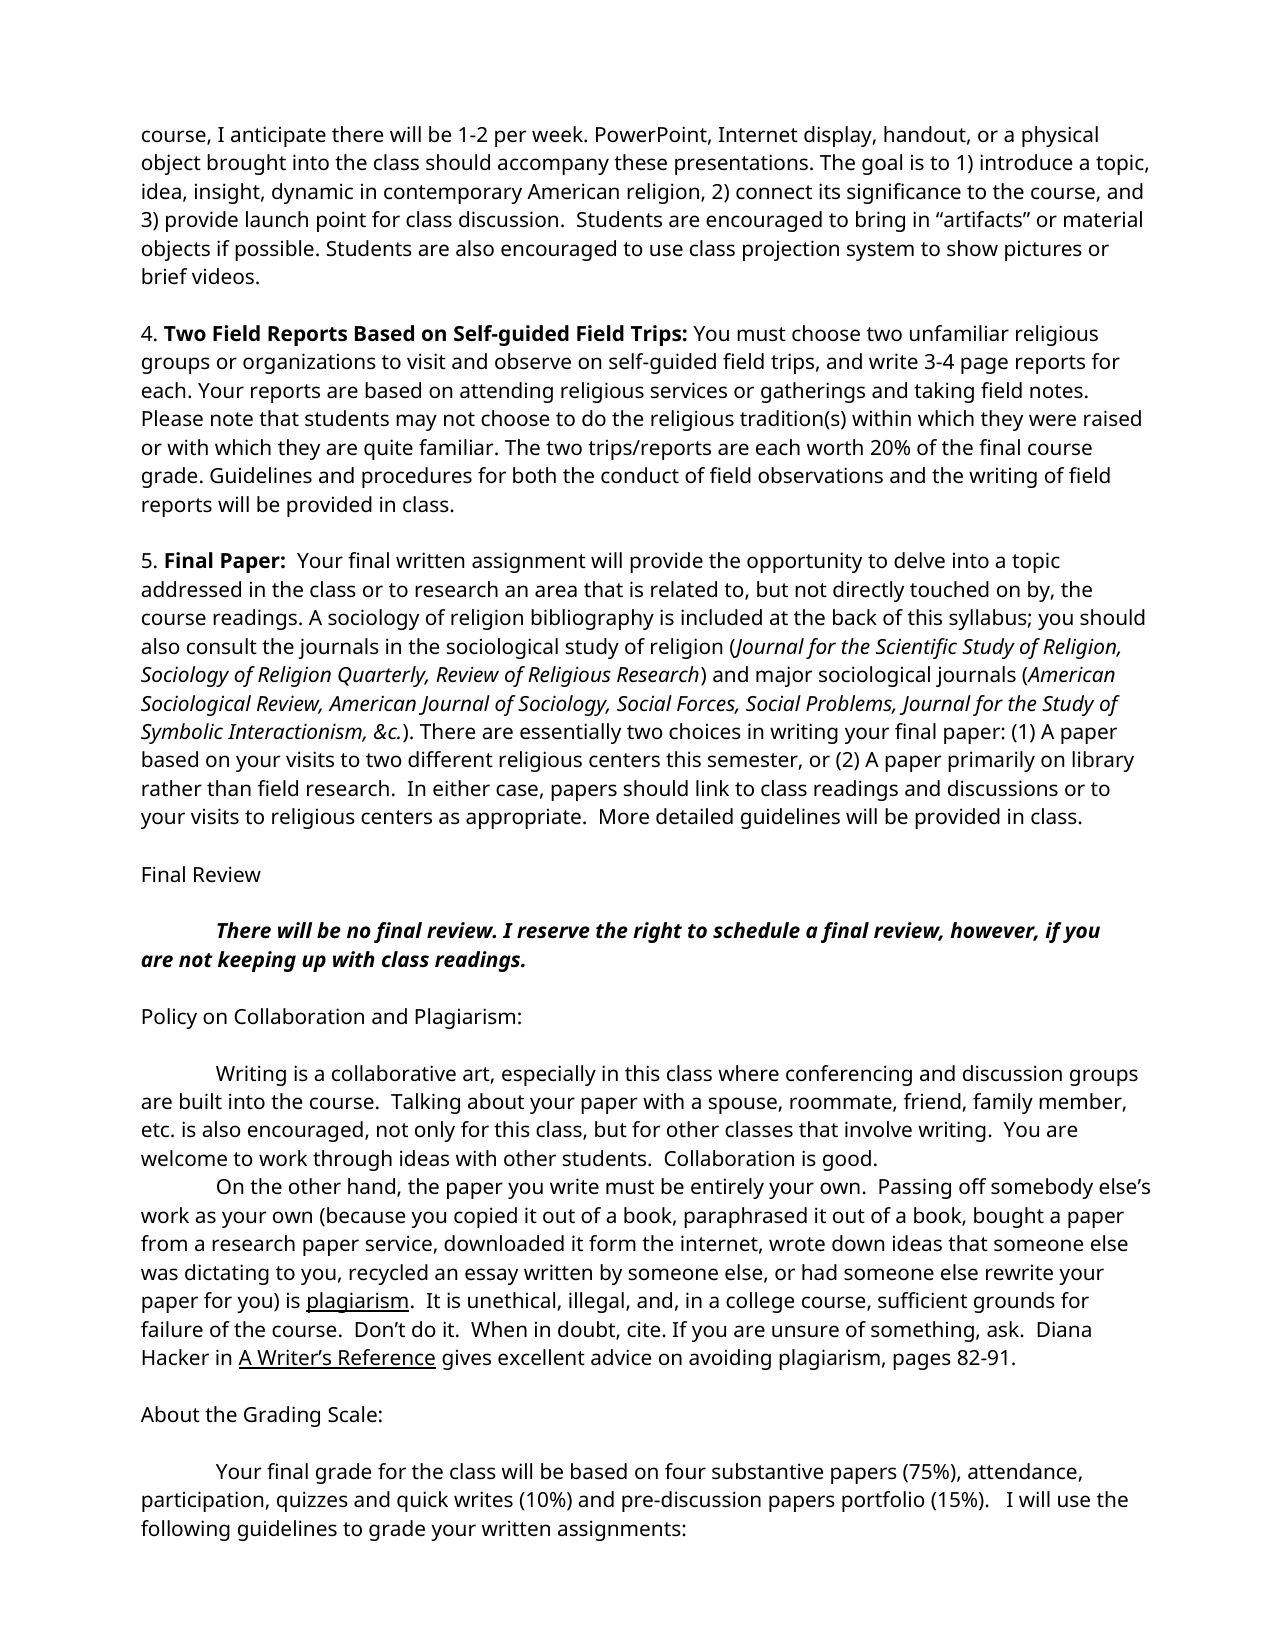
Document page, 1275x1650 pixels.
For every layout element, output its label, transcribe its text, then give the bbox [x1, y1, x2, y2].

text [141, 120, 1153, 291]
text There will be no final review. I reserve the right to schedule a final review, however, if you are not keeping up with class readings. [141, 917, 1133, 973]
text Policy on Collaboration and Plagiarism: [141, 1002, 1153, 1030]
text Writing is a collaborative art, especially in this class where conferencing and discussion groups are built into the course. Talking about your paper with a spouse, roommate, friend, family member, etc. is also encouraged, not only for this class, but for other classes that involve writing. You are welcome to work through ideas with other students. Collaboration is good. [141, 1059, 1153, 1172]
text 5. Final Paper: Your final written assignment will provide the opportunity to delve into a topic addressed in the class or to research an area that is related to, but not directly touched on by, the course readings. A sociology of religion bibliography is included at the back of this syllabus; you should also consult the journals in the sociological study of religion (Journal for the Scientific Study of Religion, Sociology of Religion Quarterly, Review of Religious Research) and major sociological journals (American Sociological Review, American Journal of Sociology, Social Forces, Social Problems, Journal for the Study of Symbolic Interactionism, &c.). There are essentially two choices in writing your final paper: (1) A paper based on your visits to two different religious centers this semester, or (2) A paper primarily on library rather than field research. In either case, papers should link to class readings and discussions or to your visits to religious centers as appropriate. More detailed guidelines will be provided in class. [141, 547, 1153, 860]
text On the other hand, the paper you write must be entirely your own. Passing off somebody else’s work as your own (because you copied it out of a book, paraphrased it out of a book, bought a paper from a research paper service, downloaded it form the internet, wrote down ideas that someone else was dictating to you, recycled an essay written by someone else, or had someone else rewrite your paper for you) is plagiarism. It is unethical, illegal, and, in a college course, sufficient grounds for failure of the course. Don’t do it. When in doubt, cite. If you are unsure of something, ask. Diana Hacker in A Writer’s Reference gives excellent advice on avoiding plagiarism, pages 82-91. [141, 1172, 1153, 1372]
text Your final grade for the class will be based on four substantive papers (75%), attendance, participation, quizzes and quick writes (10%) and pre-discussion papers portfolio (15%). I will use the following guidelines to grade your written assignments: [141, 1457, 1153, 1542]
text Final Review [141, 860, 1153, 888]
text About the Grading Scale: [141, 1400, 1153, 1428]
text 4. Two Field Reports Based on Self-guided Field Trips: You must choose two unfamiliar religious groups or organizations to visit and observe on self-guided field trips, and write 3-4 page reports for each. Your reports are based on attending religious services or gatherings and taking field notes. Please note that students may not choose to do the religious tradition(s) within which they were raised or with which they are quite familiar. The two trips/reports are each worth 20% of the final course grade. Guidelines and procedures for both the conduct of field observations and the writing of field reports will be provided in class. [141, 319, 1153, 547]
